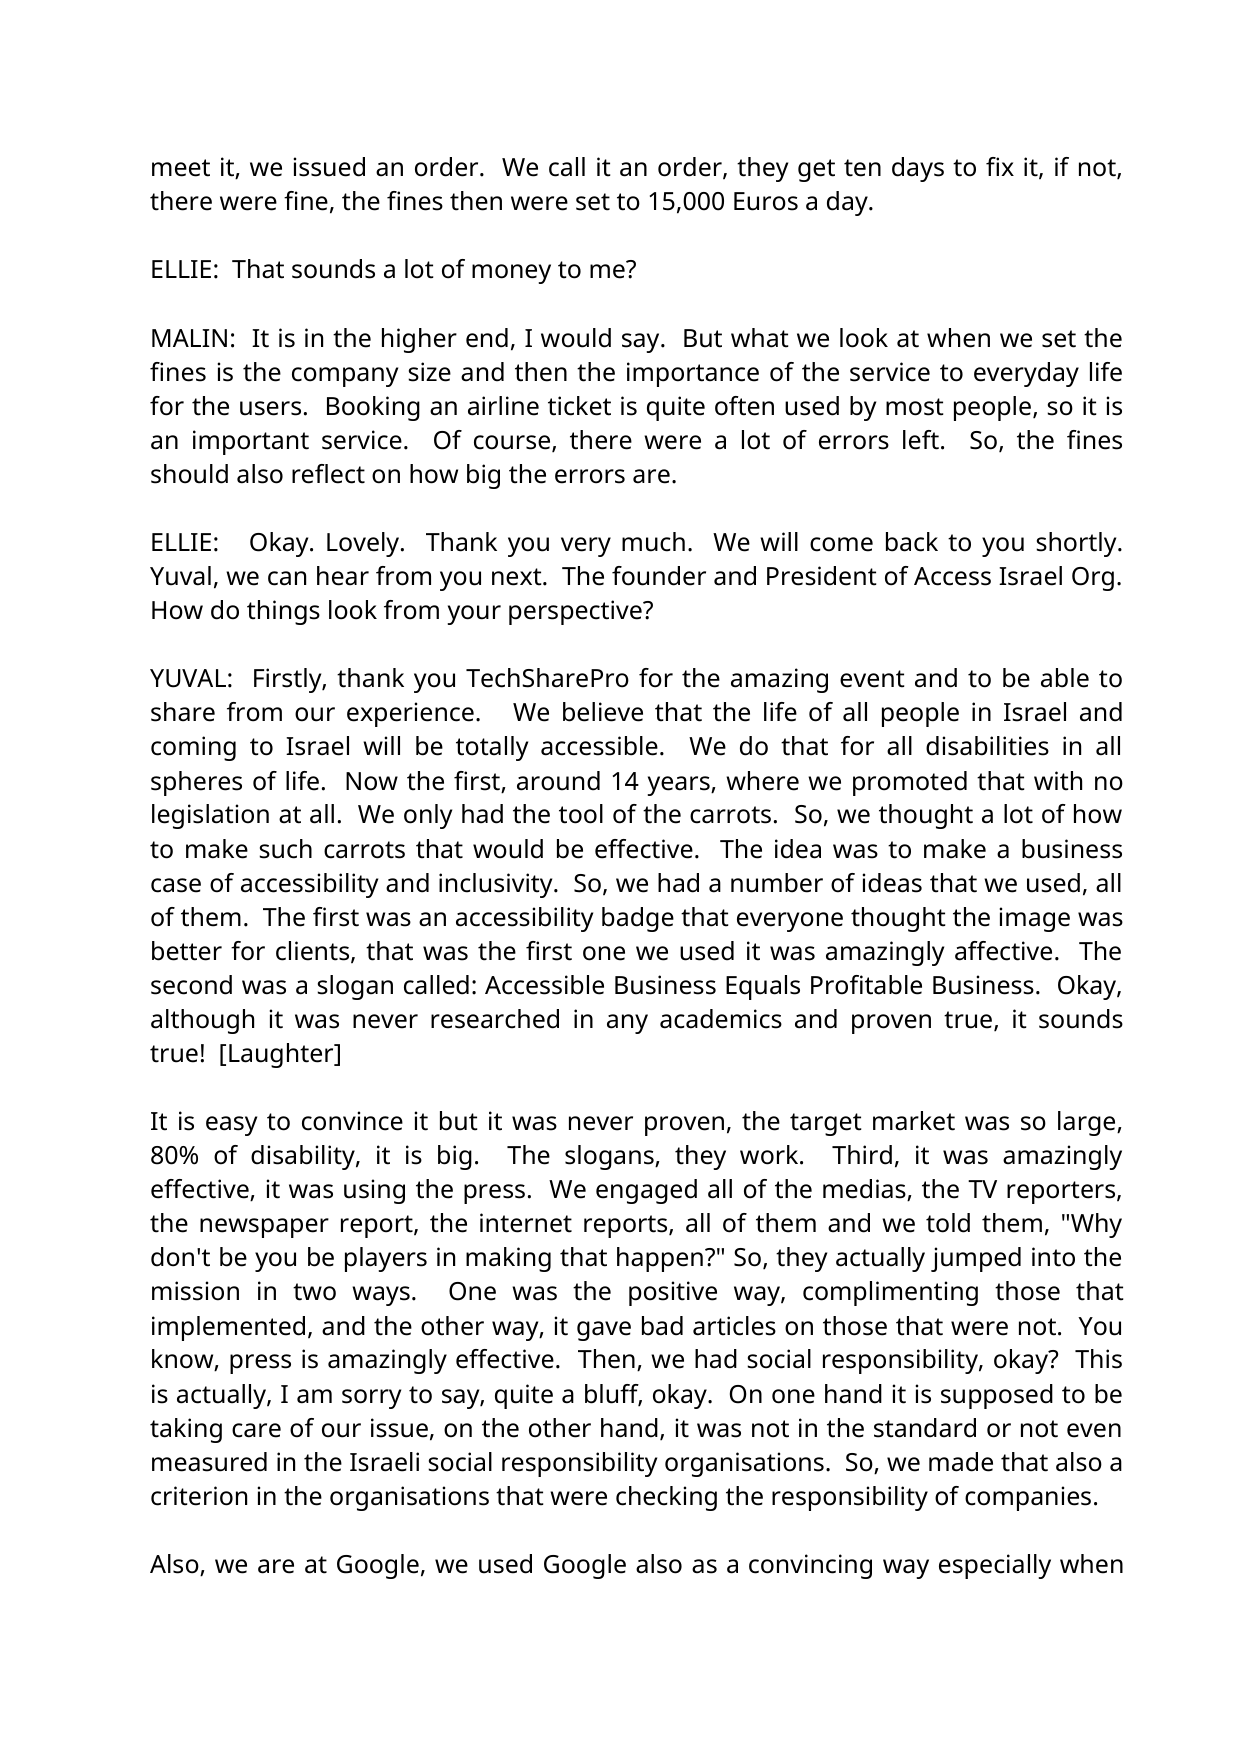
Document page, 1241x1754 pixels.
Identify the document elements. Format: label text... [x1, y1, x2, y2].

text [150, 1547, 1124, 1581]
text ELLIE: That sounds a lot of money to me? [150, 252, 1124, 286]
text ELLIE: Okay. Lovely. Thank you very much. We will come back to you shortly. Yuval, we can hear from you next. The founder and President of Access Israel Org. How do things look from your perspective? [150, 525, 1124, 627]
text MALIN: It is in the higher end, I would say. But what we look at when we set the fines is the company size and then the importance of the service to everyday life for the users. Booking an airline ticket is quite often used by most people, so it is an important service. Of course, there were a lot of errors left. So, the fines should also reflect on how big the errors are. [150, 320, 1124, 491]
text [150, 150, 1124, 218]
text YUVAL: Firstly, thank you TechSharePro for the amazing event and to be able to share from our experience. We believe that the life of all people in Israel and coming to Israel will be totally accessible. We do that for all disabilities in all spheres of life. Now the first, around 14 years, where we promoted that with no legislation at all. We only had the tool of the carrots. So, we thought a lot of how to make such carrots that would be effective. The idea was to make a business case of accessibility and inclusivity. So, we had a number of ideas that we used, all of them. The first was an accessibility badge that everyone thought the image was better for clients, that was the first one we used it was amazingly affective. The second was a slogan called: Accessible Business Equals Profitable Business. Okay, although it was never researched in any academics and proven true, it sounds true! [Laughter] [150, 661, 1124, 1070]
text It is easy to convince it but it was never proven, the target market was so large, 80% of disability, it is big. The slogans, they work. Third, it was amazingly effective, it was using the press. We engaged all of the medias, the TV reporters, the newspaper report, the internet reports, all of them and we told them, "Why don't be you be players in making that happen?" So, they actually jumped into the mission in two ways. One was the positive way, complimenting those that implemented, and the other way, it gave bad articles on those that were not. You know, press is amazingly effective. Then, we had social responsibility, okay? This is actually, I am sorry to say, quite a bluff, okay. On one hand it is supposed to be taking care of our issue, on the other hand, it was not in the standard or not even measured in the Israeli social responsibility organisations. So, we made that also a criterion in the organisations that were checking the responsibility of companies. [150, 1104, 1124, 1512]
